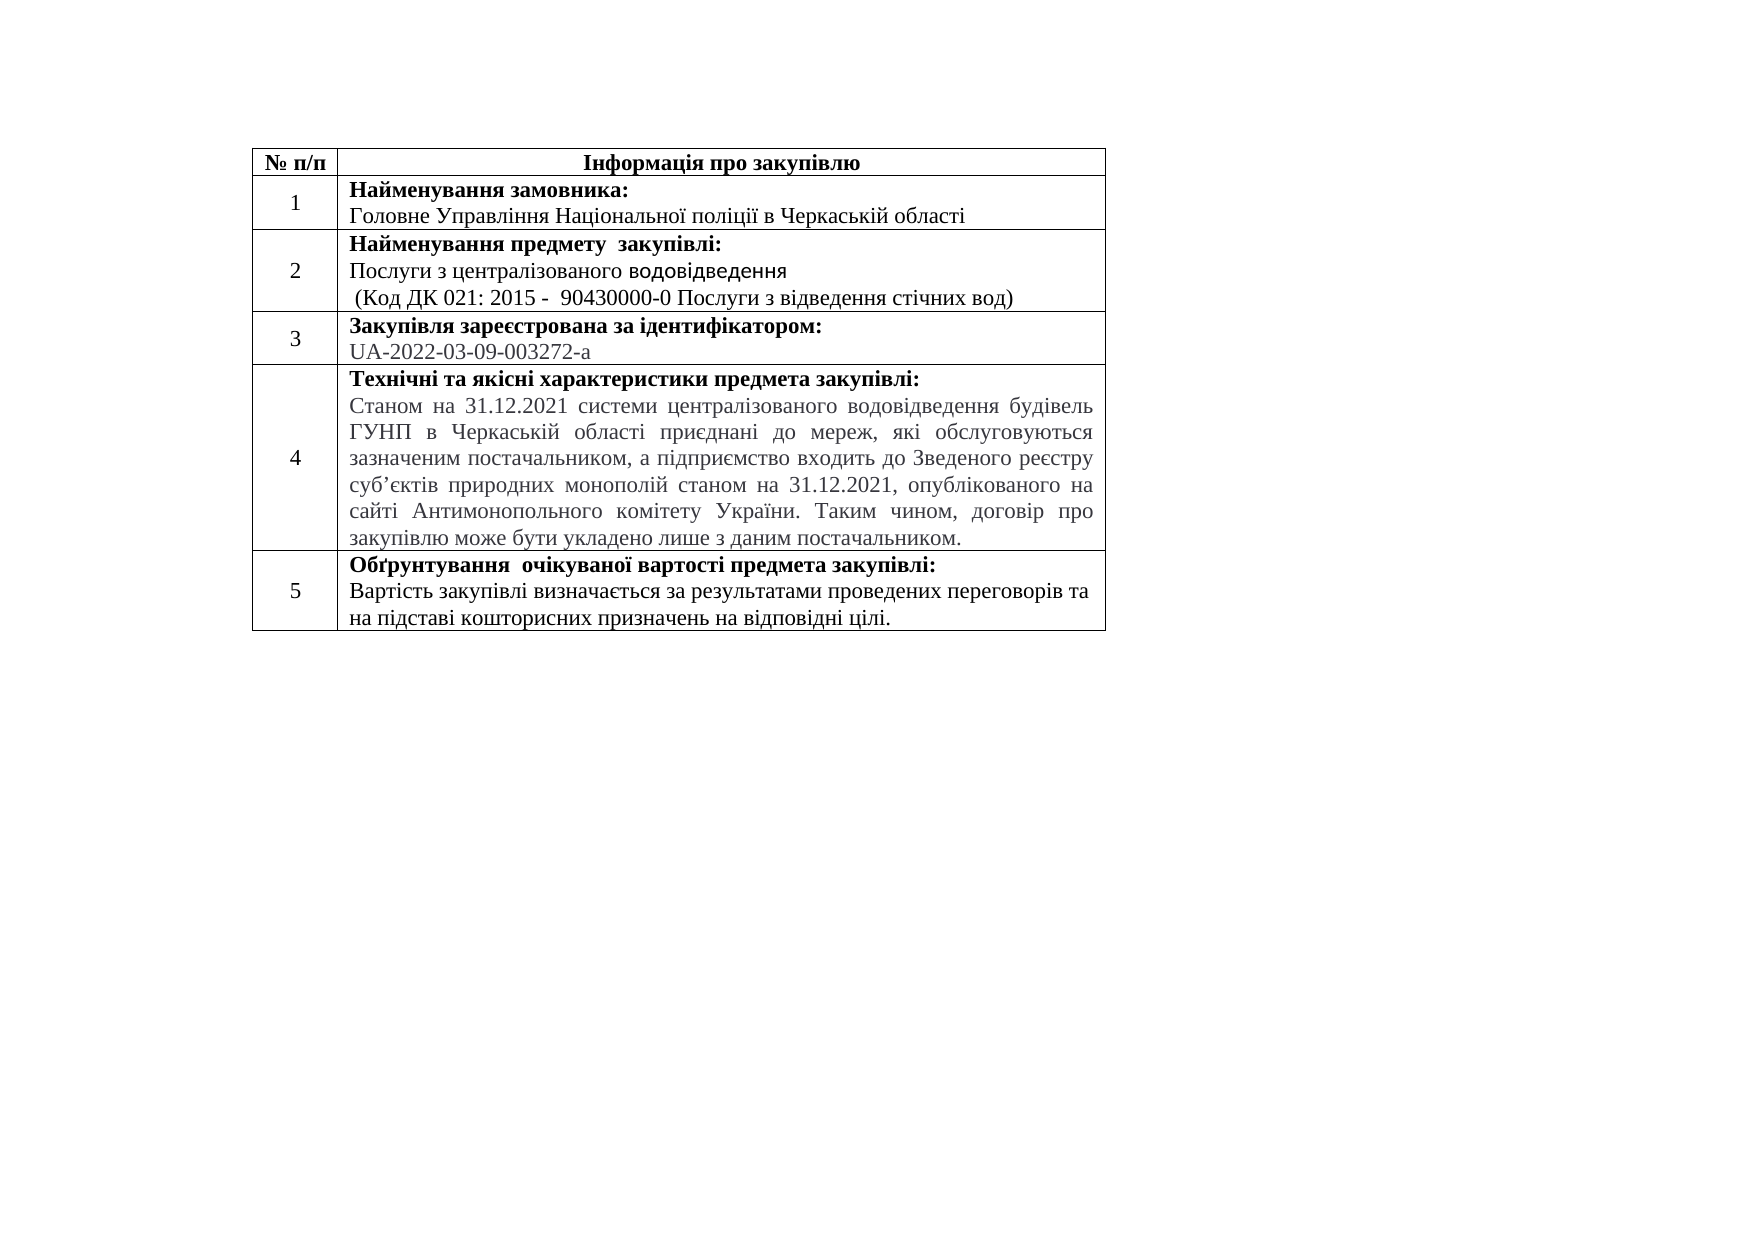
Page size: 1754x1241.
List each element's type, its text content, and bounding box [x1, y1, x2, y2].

table_cell 5 [253, 551, 337, 630]
table_cell Найменування замовника: Головне Управління Національної поліції в Черкаській області [338, 176, 1105, 229]
table_cell 2 [253, 230, 337, 311]
table_cell Найменування предмету закупівлі: Послуги з централізованого водовідведення (Код ДК 021: 2015 - 90430000-0 Послуги з відведення стічних вод) [338, 230, 1105, 311]
table_cell 3 [253, 312, 337, 364]
table_cell 4 [253, 365, 337, 550]
table_cell Закупівля зареєстрована за ідентифікатором: UA-2022-03-09-003272-a [338, 312, 1105, 364]
table_cell Технічні та якісні характеристики предмета закупівлі: Cтаном на 31.12.2021 системи централізованого водовідведення будівель ГУНП в Черкаській області приєднані до мереж, які обслуговуються зазначеним постачальником, а підприємство входить до Зведеного реєстру суб’єктів природних монополій станом на 31.12.2021, опублікованого на сайті Антимонопольного комітету України. Таким чином, договір про закупівлю може бути укладено лише з даним постачальником. [338, 365, 1105, 550]
table_cell Обґрунтування очікуваної вартості предмета закупівлі: Вартість закупівлі визначається за результатами проведених переговорів та на підставі кошторисних призначень на відповідні цілі. [338, 551, 1105, 630]
table_cell 1 [253, 176, 337, 229]
table_header Інформація про закупівлю [338, 149, 1105, 175]
table_header № п/п [253, 149, 337, 175]
